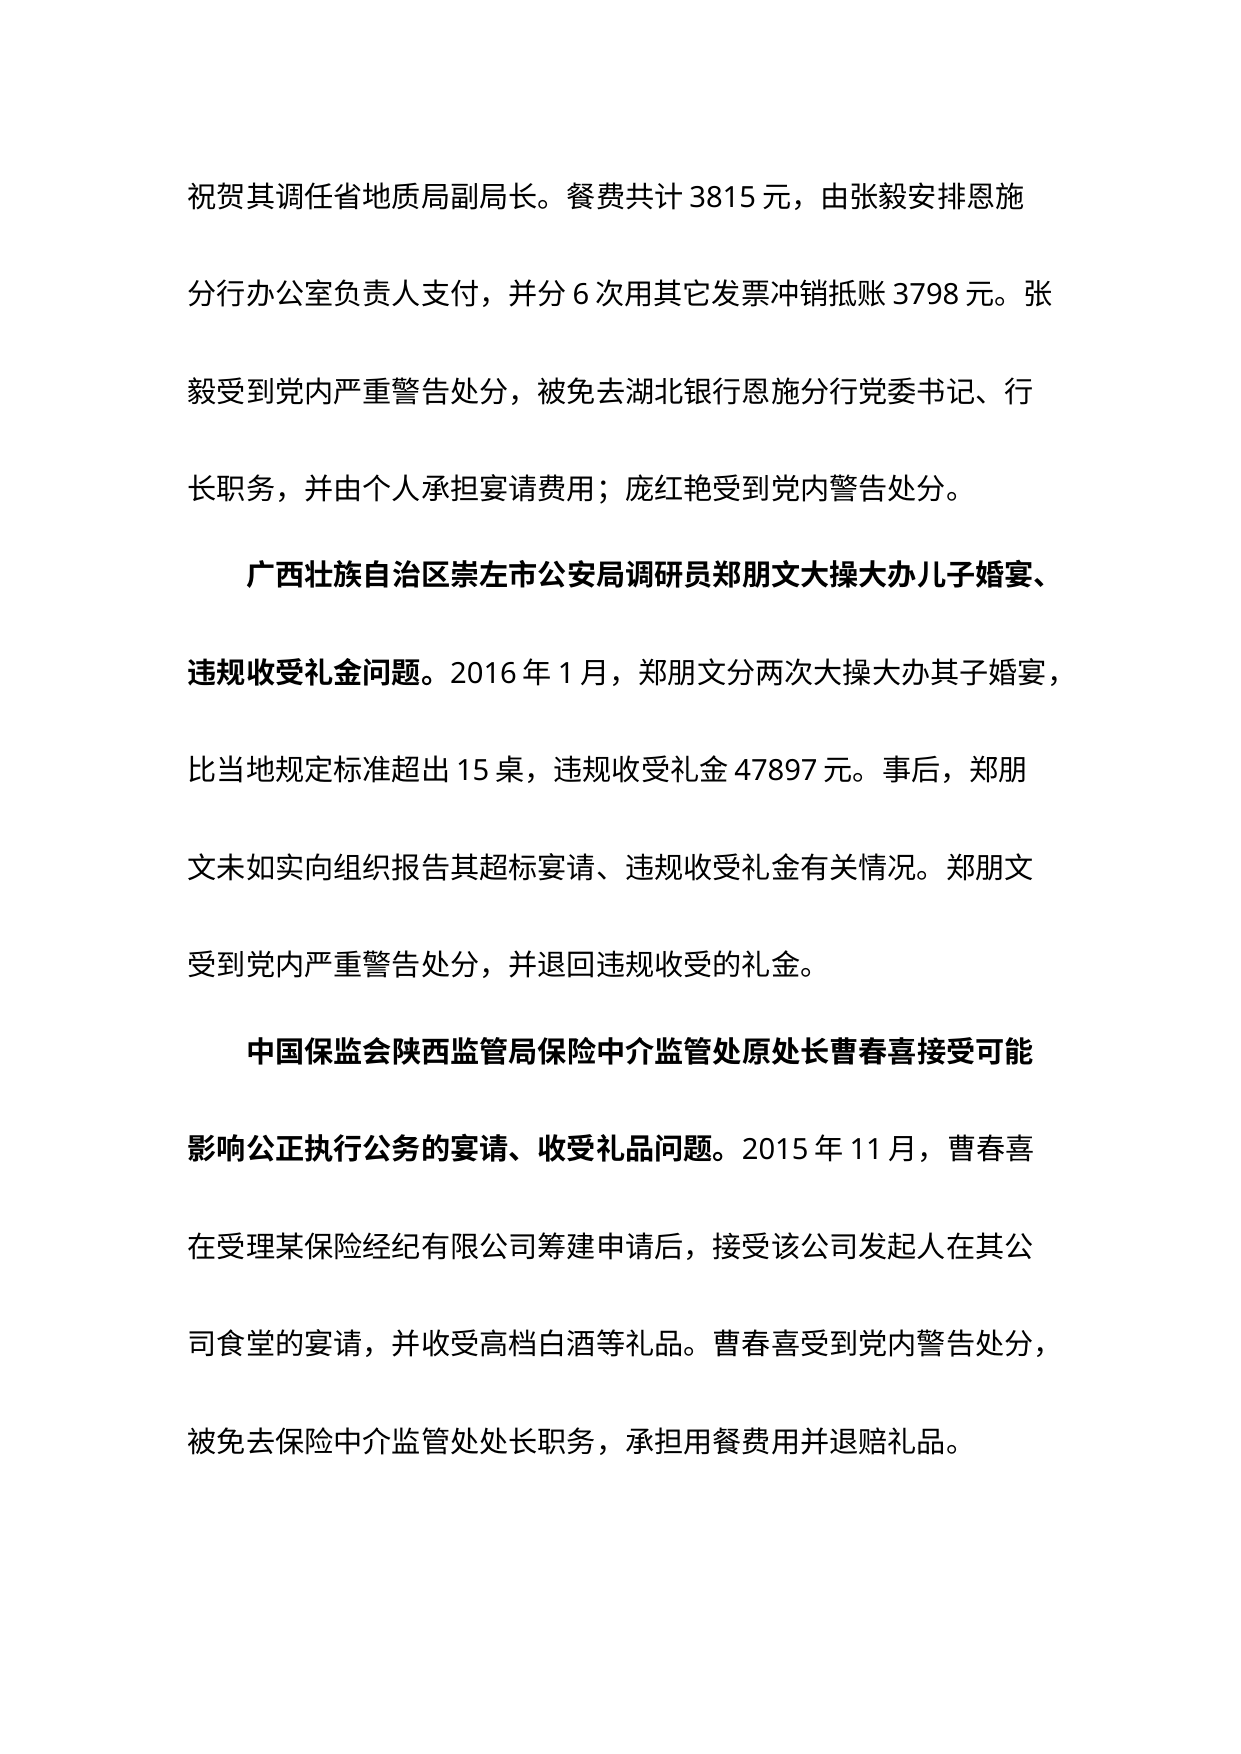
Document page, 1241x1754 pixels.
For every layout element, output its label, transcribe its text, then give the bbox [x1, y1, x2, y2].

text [187, 162, 1053, 519]
text 广西壮族自治区崇左市公安局调研员郑朋文大操大办儿子婚宴、违规收受礼金问题。2016年1月，郑朋文分两次大操大办其子婚宴，比当地规定标准超出15桌，违规收受礼金47897元。事后，郑朋文未如实向组织报告其超标宴请、违规收受礼金有关情况。郑朋文受到党内严重警告处分，并退回违规收受的礼金。 [187, 541, 1053, 996]
text 中国保监会陕西监管局保险中介监管处原处长曹春喜接受可能影响公正执行公务的宴请、收受礼品问题。2015年11月，曹春喜在受理某保险经纪有限公司筹建申请后，接受该公司发起人在其公司食堂的宴请，并收受高档白酒等礼品。曹春喜受到党内警告处分，被免去保险中介监管处处长职务，承担用餐费用并退赔礼品。 [187, 1017, 1053, 1472]
